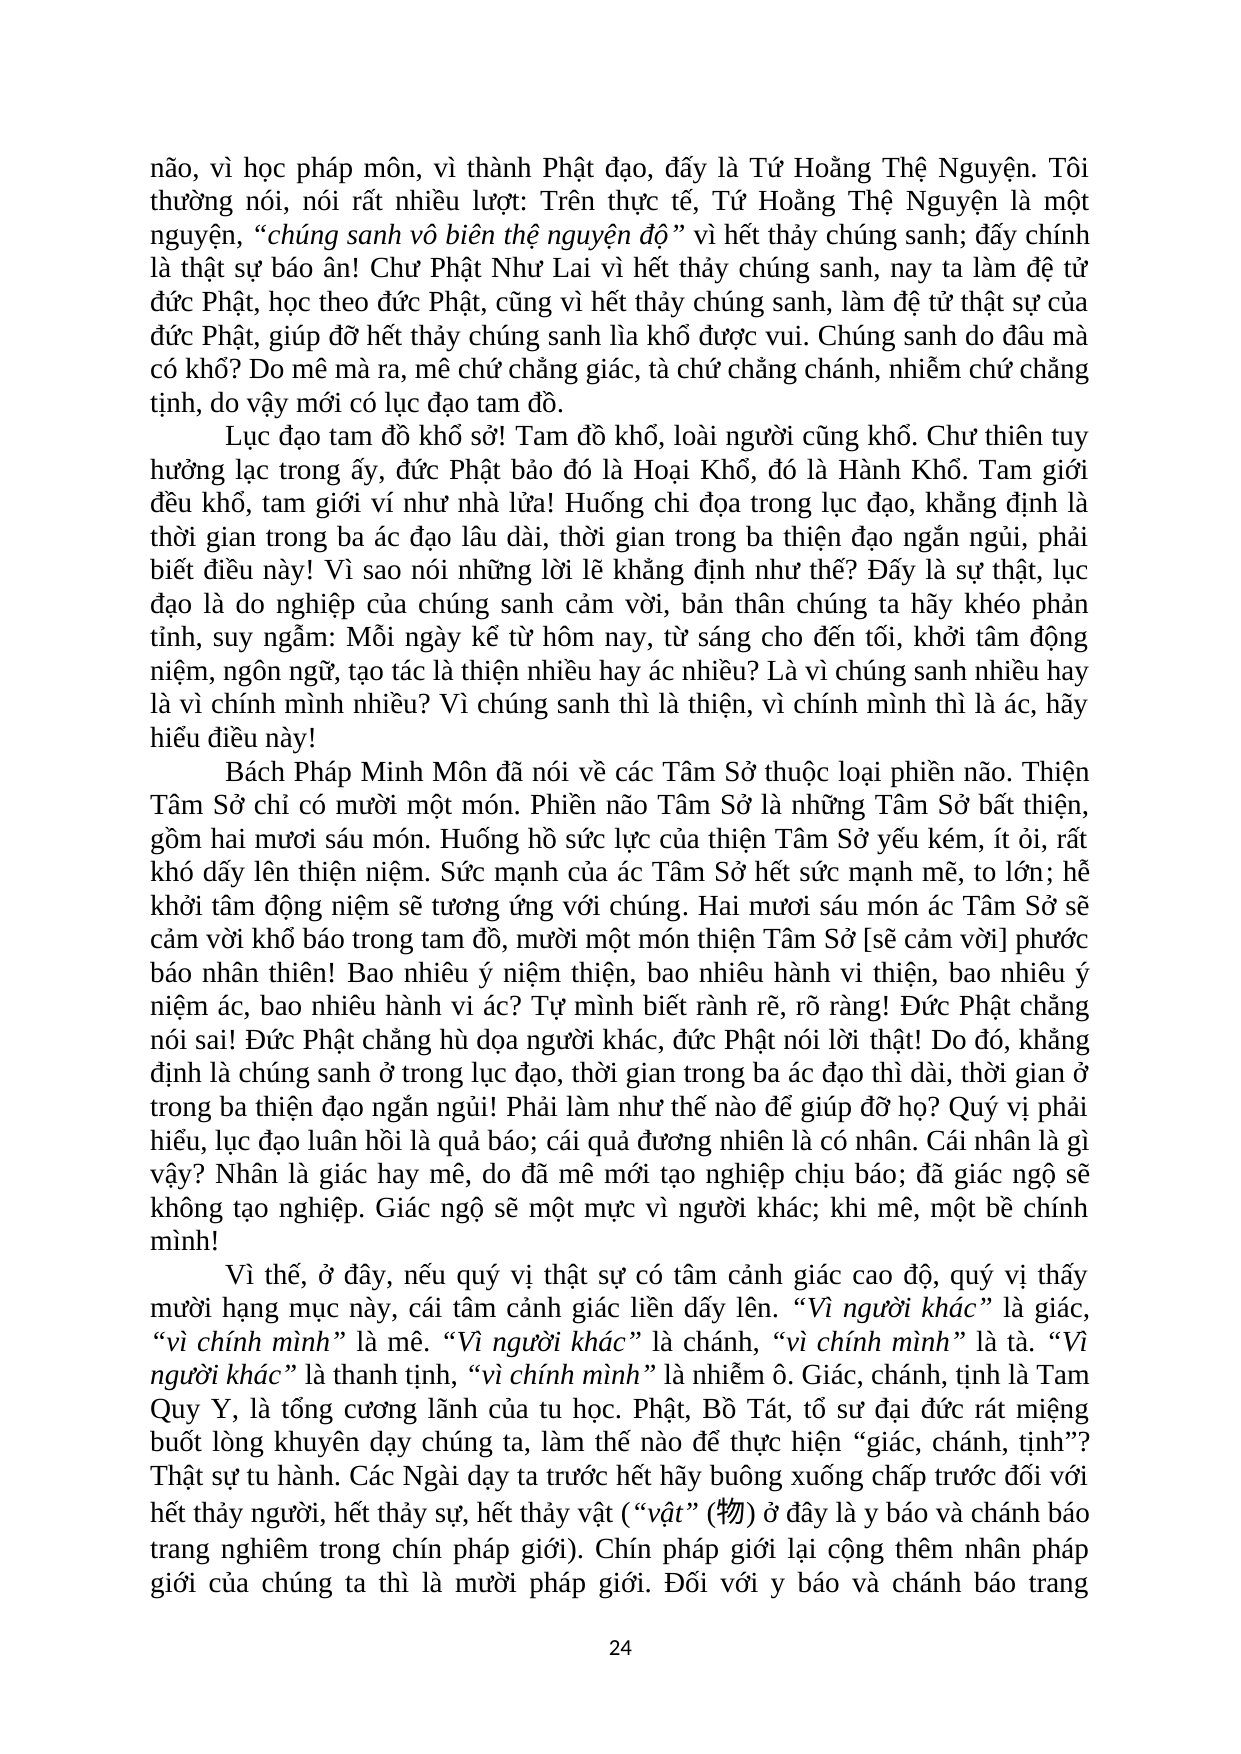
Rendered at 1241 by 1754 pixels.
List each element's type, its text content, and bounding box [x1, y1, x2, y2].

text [150, 1257, 1090, 1598]
text Lục đạo tam đồ khổ sở! Tam đồ khổ, loài người cũng khổ. Chư thiên tuy hưởng lạc trong ấy, đức Phật bảo đó là Hoại Khổ, đó là Hành Khổ. Tam giới đều khổ, tam giới ví như nhà lửa! Huống chi đọa trong lục đạo, khẳng định là thời gian trong ba ác đạo lâu dài, thời gian trong ba thiện đạo ngắn ngủi, phải biết điều này! Vì sao nói những lời lẽ khẳng định như thế? Đấy là sự thật, lục đạo là do nghiệp của chúng sanh cảm vời, bản thân chúng ta hãy khéo phản tỉnh, suy ngẫm: Mỗi ngày kể từ hôm nay, từ sáng cho đến tối, khởi tâm động niệm, ngôn ngữ, tạo tác là thiện nhiều hay ác nhiều? Là vì chúng sanh nhiều hay là vì chính mình nhiều? Vì chúng sanh thì là thiện, vì chính mình thì là ác, hãy hiểu điều này! [150, 418, 1090, 754]
text Bách Pháp Minh Môn đã nói về các Tâm Sở thuộc loại phiền não. Thiện Tâm Sở chỉ có mười một món. Phiền não Tâm Sở là những Tâm Sở bất thiện, gồm hai mươi sáu món. Huống hồ sức lực của thiện Tâm Sở yếu kém, ít ỏi, rất khó dấy lên thiện niệm. Sức mạnh của ác Tâm Sở hết sức mạnh mẽ, to lớn; hễ khởi tâm động niệm sẽ tương ứng với chúng. Hai mươi sáu món ác Tâm Sở sẽ cảm vời khổ báo trong tam đồ, mười một món thiện Tâm Sở [sẽ cảm vời] phước báo nhân thiên! Bao nhiêu ý niệm thiện, bao nhiêu hành vi thiện, bao nhiêu ý niệm ác, bao nhiêu hành vi ác? Tự mình biết rành rẽ, rõ ràng! Đức Phật chẳng nói sai! Đức Phật chẳng hù dọa người khác, đức Phật nói lời thật! Do đó, khẳng định là chúng sanh ở trong lục đạo, thời gian trong ba ác đạo thì dài, thời gian ở trong ba thiện đạo ngắn ngủi! Phải làm như thế nào để giúp đỡ họ? Quý vị phải hiểu, lục đạo luân hồi là quả báo; cái quả đương nhiên là có nhân. Cái nhân là gì vậy? Nhân là giác hay mê, do đã mê mới tạo nghiệp chịu báo; đã giác ngộ sẽ không tạo nghiệp. Giác ngộ sẽ một mực vì người khác; khi mê, một bề chính mình! [150, 754, 1090, 1257]
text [150, 150, 1090, 418]
